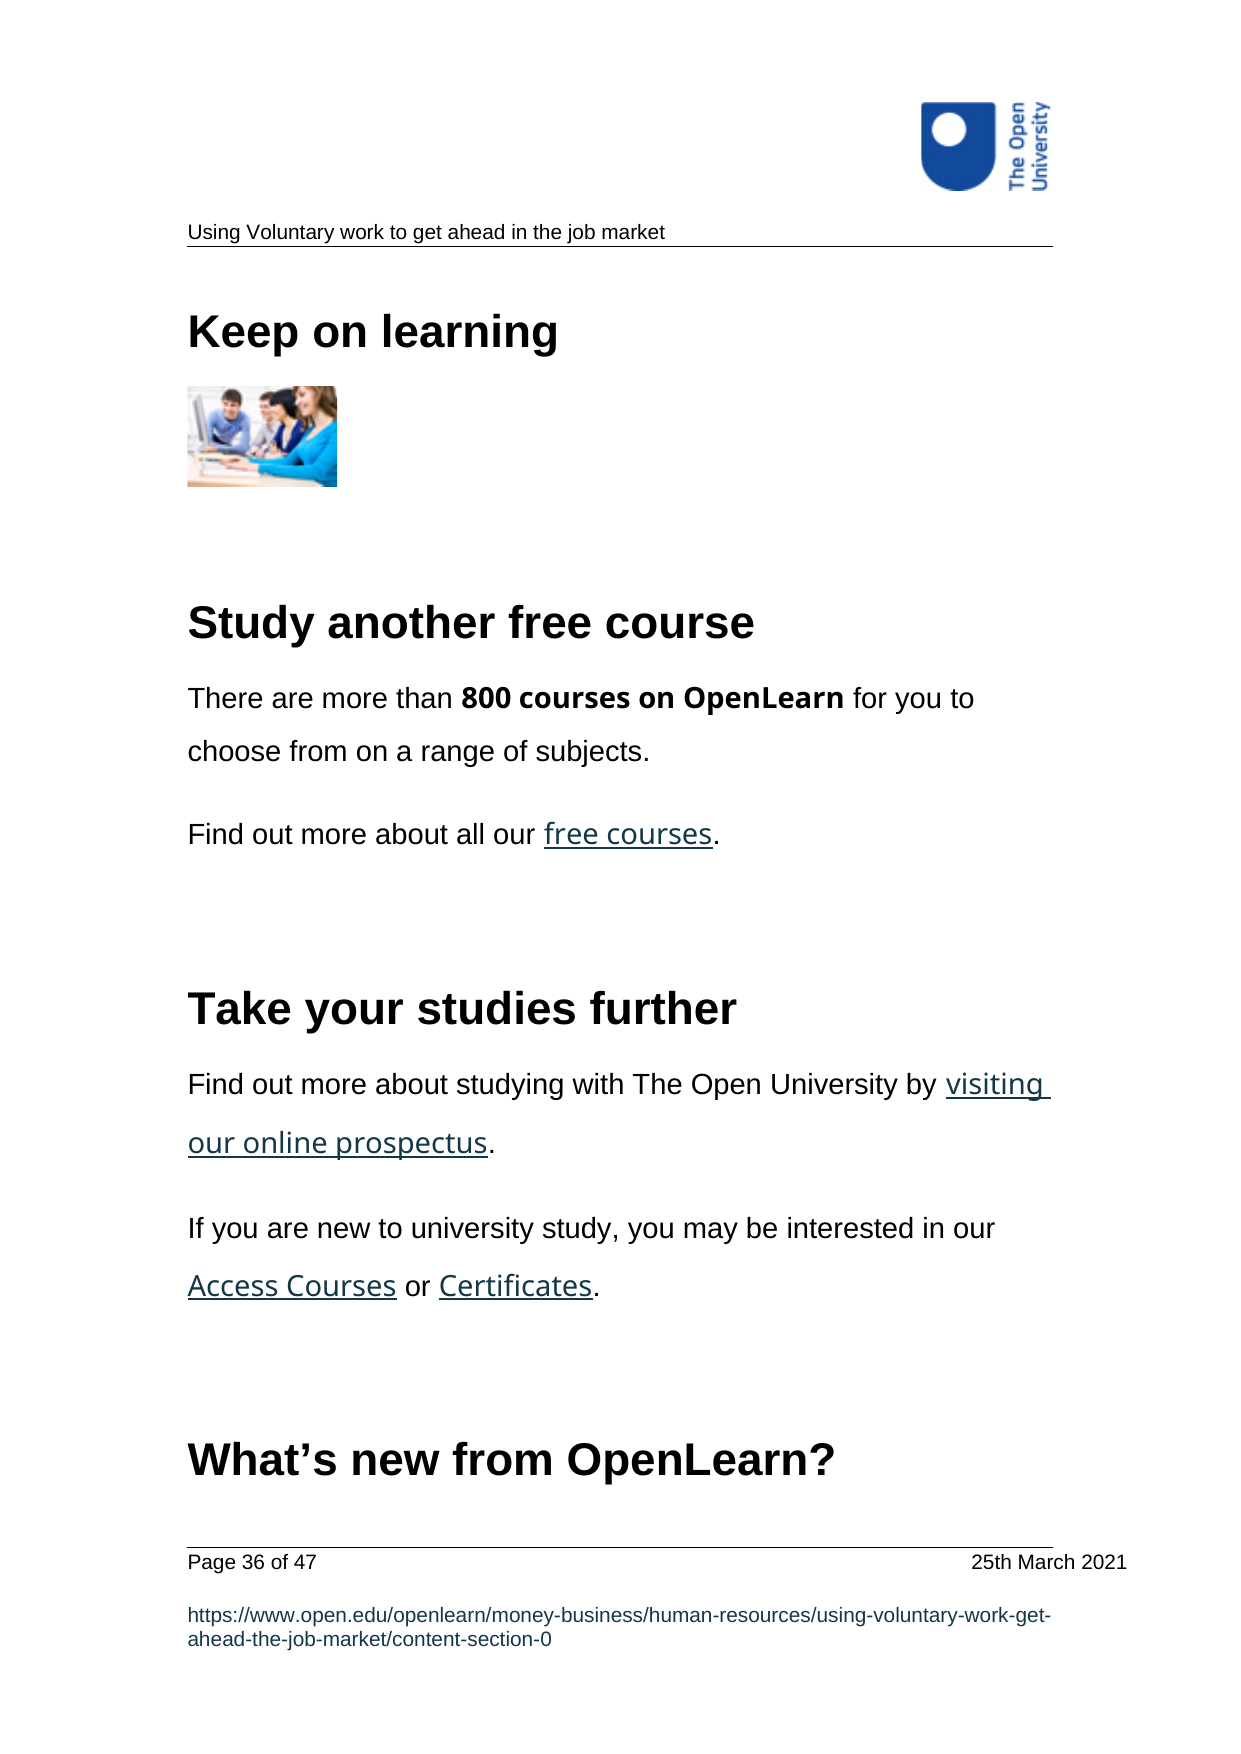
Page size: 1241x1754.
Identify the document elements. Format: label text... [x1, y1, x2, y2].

text Find out more about all our free courses. [187, 813, 1053, 853]
subtitle Study another free course [187, 596, 1053, 648]
picture [277, 456, 303, 467]
subtitle Keep on learning [187, 305, 1053, 358]
subtitle What’s new from OpenLearn? [187, 1433, 1053, 1486]
text There are more than 800 courses on OpenLearn for you to choose from on a range of subjects. [187, 677, 1053, 767]
text Find out more about studying with The Open University by visiting our online prospectus. [187, 1063, 1053, 1162]
picture [187, 386, 338, 487]
subtitle Take your studies further [187, 981, 1053, 1034]
text If you are new to university study, you may be interested in our Access Courses or Certificates. [187, 1211, 1053, 1304]
picture [921, 102, 1052, 191]
